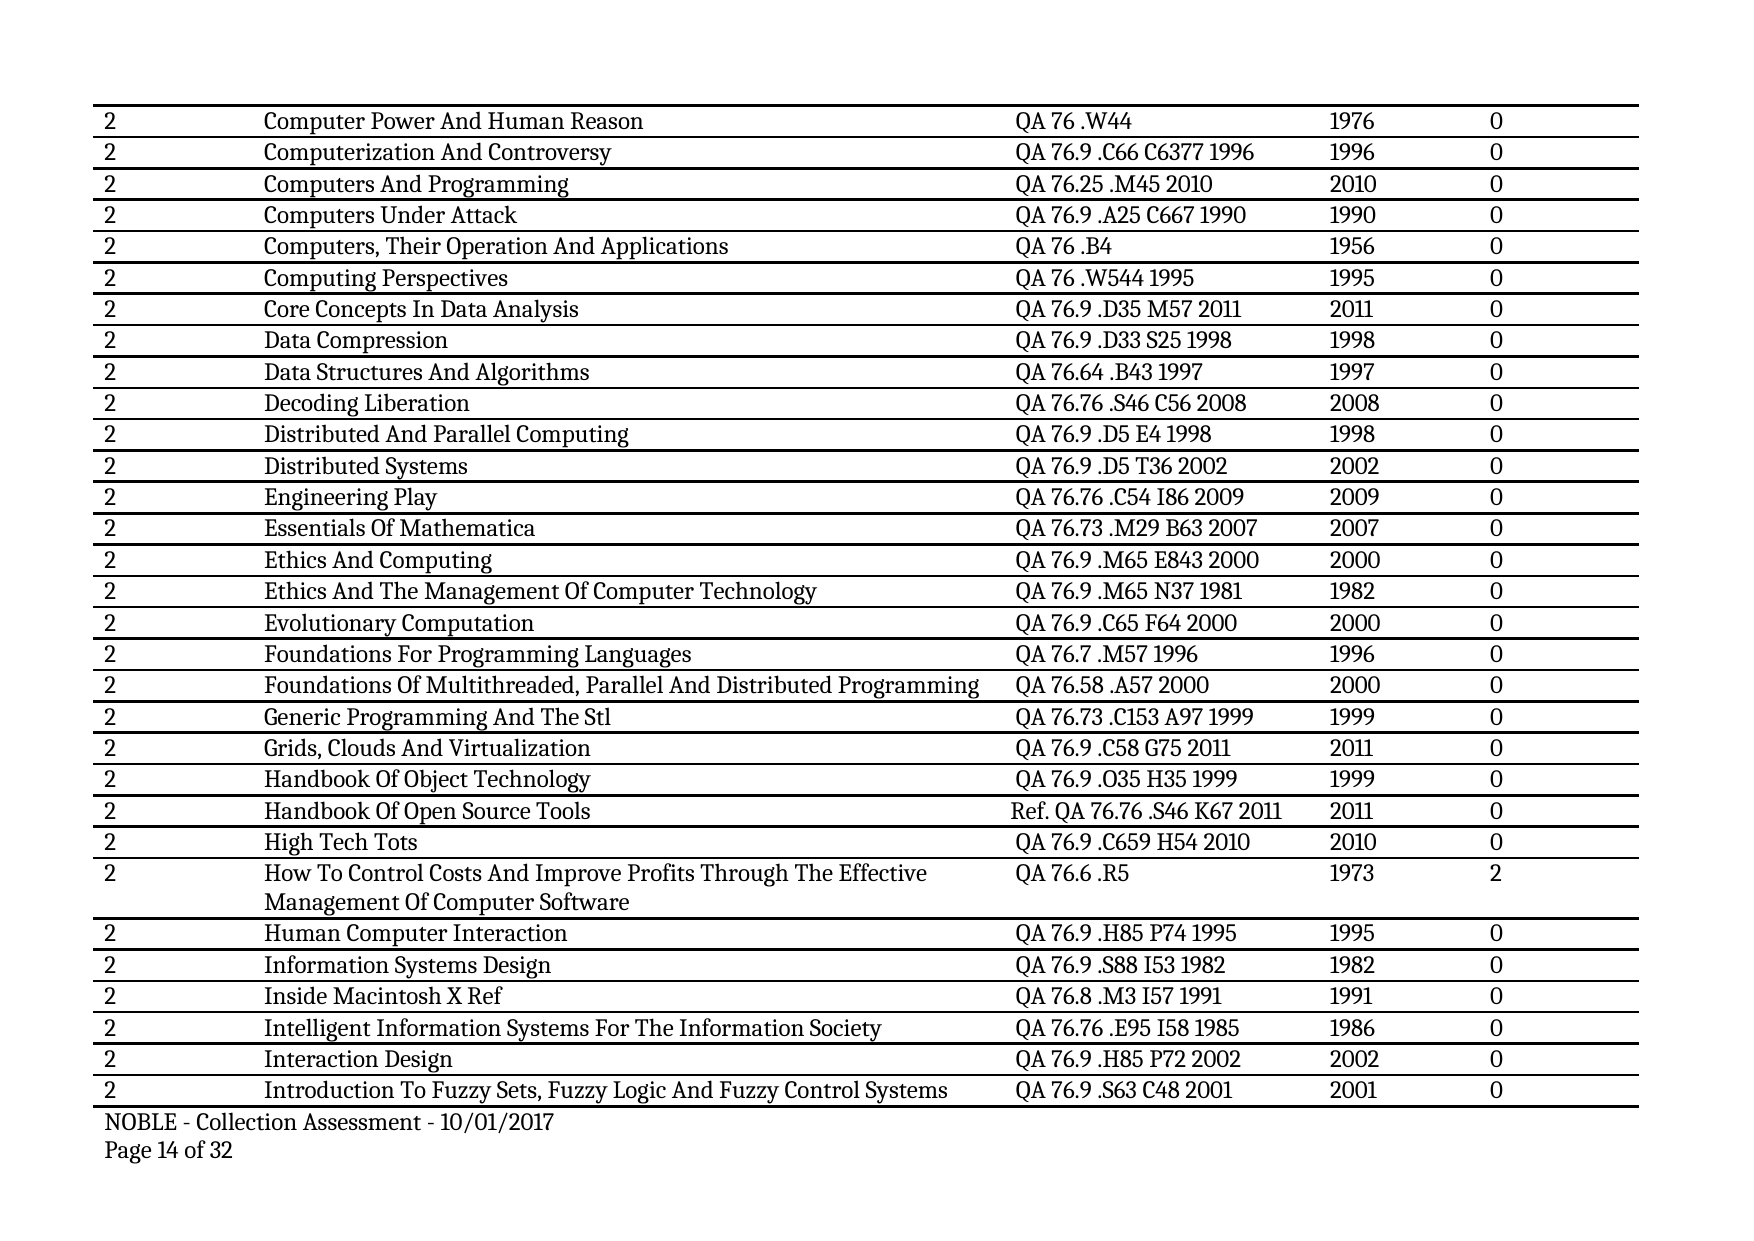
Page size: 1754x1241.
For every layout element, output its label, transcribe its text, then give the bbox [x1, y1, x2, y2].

table_cell 2 [93, 264, 253, 292]
table_cell 1986 [1319, 1013, 1478, 1042]
table_cell 0 [1479, 703, 1638, 731]
table_cell Foundations For Programming Languages [253, 640, 999, 668]
table_cell Introduction To Fuzzy Sets, Fuzzy Logic And Fuzzy Control Systems [253, 1076, 999, 1105]
table_cell QA 76.9 .C65 F64 2000 [999, 608, 1319, 637]
table_cell Data Structures And Algorithms [253, 358, 999, 386]
table_cell 2 [93, 577, 253, 606]
table_cell Core Concepts In Data Analysis [253, 295, 999, 324]
table_cell 0 [1479, 671, 1638, 700]
table_cell 2 [93, 107, 253, 136]
table_cell QA 76.9 .C659 H54 2010 [999, 828, 1319, 857]
table_cell QA 76.9 .A25 C667 1990 [999, 201, 1319, 229]
table_cell QA 76.9 .S88 I53 1982 [999, 951, 1319, 979]
table_cell Engineering Play [253, 483, 999, 512]
table_cell Decoding Liberation [253, 389, 999, 418]
table_cell 0 [1479, 546, 1638, 574]
table_cell 2 [93, 358, 253, 386]
table_cell 2011 [1319, 797, 1478, 825]
table_cell QA 76.76 .S46 C56 2008 [999, 389, 1319, 418]
table_cell QA 76.8 .M3 I57 1991 [999, 982, 1319, 1011]
table_cell 0 [1479, 797, 1638, 825]
table_cell 2 [93, 797, 253, 825]
table_cell 2001 [1319, 1076, 1478, 1105]
table_cell 0 [1479, 264, 1638, 292]
table_cell 2000 [1319, 671, 1478, 700]
table_cell Evolutionary Computation [253, 608, 999, 637]
table_cell QA 76.9 .D5 E4 1998 [999, 420, 1319, 449]
table_cell Human Computer Interaction [253, 920, 999, 948]
table_cell 0 [1479, 201, 1638, 229]
table_cell QA 76.9 .C58 G75 2011 [999, 734, 1319, 763]
table_cell 0 [1479, 1045, 1638, 1073]
table_cell 2 [93, 671, 253, 700]
table_cell 2000 [1319, 546, 1478, 574]
table_cell 1982 [1319, 951, 1478, 979]
table_cell 2 [93, 828, 253, 857]
table_cell 0 [1479, 1076, 1638, 1105]
table_cell QA 76.9 .D5 T36 2002 [999, 452, 1319, 480]
table_cell QA 76 .W544 1995 [999, 264, 1319, 292]
table_cell QA 76.9 .O35 H35 1999 [999, 765, 1319, 794]
table_cell Computers Under Attack [253, 201, 999, 229]
table_cell QA 76.64 .B43 1997 [999, 358, 1319, 386]
table_cell 0 [1479, 326, 1638, 355]
table_cell 0 [1479, 420, 1638, 449]
table_cell 0 [1479, 107, 1638, 136]
table_cell 2 [93, 703, 253, 731]
table_cell 2 [93, 389, 253, 418]
table_cell Information Systems Design [253, 951, 999, 979]
table_cell QA 76.9 .C66 C6377 1996 [999, 138, 1319, 167]
table_cell 2 [93, 920, 253, 948]
table_cell 2 [93, 295, 253, 324]
table_cell 1996 [1319, 640, 1478, 668]
table_cell 0 [1479, 515, 1638, 543]
table_cell 2 [93, 859, 253, 917]
table_cell Data Compression [253, 326, 999, 355]
table_cell How To Control Costs And Improve Profits Through The Effective Management Of Computer Software [253, 859, 999, 917]
table_cell High Tech Tots [253, 828, 999, 857]
table_cell 2002 [1319, 452, 1478, 480]
table_cell 2 [93, 640, 253, 668]
table_cell QA 76.25 .M45 2010 [999, 170, 1319, 198]
table_cell 0 [1479, 1013, 1638, 1042]
table_cell Distributed Systems [253, 452, 999, 480]
table_cell QA 76.6 .R5 [999, 859, 1319, 917]
table_cell 2 [93, 765, 253, 794]
table_cell 0 [1479, 608, 1638, 637]
table_cell QA 76.76 .C54 I86 2009 [999, 483, 1319, 512]
table_cell Computers, Their Operation And Applications [253, 232, 999, 261]
table_cell QA 76.9 .M65 E843 2000 [999, 546, 1319, 574]
table_cell 0 [1479, 358, 1638, 386]
table_cell 1995 [1319, 264, 1478, 292]
table_cell Computerization And Controversy [253, 138, 999, 167]
table_cell 2 [93, 201, 253, 229]
table_cell 2 [93, 232, 253, 261]
table_cell 2 [93, 982, 253, 1011]
table_cell 0 [1479, 138, 1638, 167]
table_cell Interaction Design [253, 1045, 999, 1073]
table_cell 2 [93, 420, 253, 449]
table_cell QA 76.9 .H85 P72 2002 [999, 1045, 1319, 1073]
table_cell 1995 [1319, 920, 1478, 948]
table_cell 0 [1479, 577, 1638, 606]
table_cell Intelligent Information Systems For The Information Society [253, 1013, 999, 1042]
table_cell 0 [1479, 170, 1638, 198]
table_cell Distributed And Parallel Computing [253, 420, 999, 449]
table_cell 2 [93, 1045, 253, 1073]
table_cell Computers And Programming [253, 170, 999, 198]
table_cell 0 [1479, 734, 1638, 763]
table_cell Inside Macintosh X Ref [253, 982, 999, 1011]
table_cell 0 [1479, 951, 1638, 979]
table_cell 1973 [1319, 859, 1478, 917]
table_cell 1990 [1319, 201, 1478, 229]
table_cell 1956 [1319, 232, 1478, 261]
table_cell 2 [93, 452, 253, 480]
table_cell 0 [1479, 828, 1638, 857]
table_cell 1996 [1319, 138, 1478, 167]
table_cell 0 [1479, 452, 1638, 480]
table_cell Ref. QA 76.76 .S46 K67 2011 [999, 797, 1319, 825]
table_cell 2 [93, 546, 253, 574]
table_cell Computing Perspectives [253, 264, 999, 292]
table_cell Ethics And Computing [253, 546, 999, 574]
table_cell 2011 [1319, 295, 1478, 324]
table_cell 1991 [1319, 982, 1478, 1011]
table_cell 1999 [1319, 703, 1478, 731]
table_cell Handbook Of Open Source Tools [253, 797, 999, 825]
table_cell Foundations Of Multithreaded, Parallel And Distributed Programming [253, 671, 999, 700]
table_cell QA 76.9 .H85 P74 1995 [999, 920, 1319, 948]
table_cell 2008 [1319, 389, 1478, 418]
table_cell Essentials Of Mathematica [253, 515, 999, 543]
table_cell QA 76.9 .M65 N37 1981 [999, 577, 1319, 606]
table_cell 1998 [1319, 420, 1478, 449]
table_cell 2 [93, 1076, 253, 1105]
table_cell 2 [93, 515, 253, 543]
table_cell 2 [93, 608, 253, 637]
table_cell Generic Programming And The Stl [253, 703, 999, 731]
table_cell QA 76.58 .A57 2000 [999, 671, 1319, 700]
table_cell 2 [93, 734, 253, 763]
table_cell 2011 [1319, 734, 1478, 763]
table_cell 2 [93, 170, 253, 198]
table_cell 0 [1479, 295, 1638, 324]
table_cell QA 76.73 .M29 B63 2007 [999, 515, 1319, 543]
table_cell 2010 [1319, 170, 1478, 198]
table_cell 0 [1479, 389, 1638, 418]
table_cell QA 76.73 .C153 A97 1999 [999, 703, 1319, 731]
table_cell 0 [1479, 232, 1638, 261]
table_cell 1976 [1319, 107, 1478, 136]
table_cell 0 [1479, 640, 1638, 668]
table_cell 2 [93, 138, 253, 167]
table_cell 2 [93, 483, 253, 512]
table_cell 0 [1479, 920, 1638, 948]
table_cell QA 76.76 .E95 I58 1985 [999, 1013, 1319, 1042]
table_cell Computer Power And Human Reason [253, 107, 999, 136]
table_cell Ethics And The Management Of Computer Technology [253, 577, 999, 606]
table_cell 2009 [1319, 483, 1478, 512]
table_cell 0 [1479, 483, 1638, 512]
table_cell 0 [1479, 982, 1638, 1011]
table_cell 2 [93, 951, 253, 979]
table_cell 2002 [1319, 1045, 1478, 1073]
table_cell 2007 [1319, 515, 1478, 543]
table_cell 2 [1479, 859, 1638, 917]
table_cell 1997 [1319, 358, 1478, 386]
table_cell 1999 [1319, 765, 1478, 794]
table_cell 2 [93, 1013, 253, 1042]
table_cell QA 76.9 .S63 C48 2001 [999, 1076, 1319, 1105]
table_cell 0 [1479, 765, 1638, 794]
table_cell 1998 [1319, 326, 1478, 355]
table_cell QA 76 .B4 [999, 232, 1319, 261]
table_cell 2010 [1319, 828, 1478, 857]
table_cell QA 76.9 .D33 S25 1998 [999, 326, 1319, 355]
table_cell Handbook Of Object Technology [253, 765, 999, 794]
table_cell 2 [93, 326, 253, 355]
table_cell QA 76 .W44 [999, 107, 1319, 136]
table_cell QA 76.9 .D35 M57 2011 [999, 295, 1319, 324]
table_cell QA 76.7 .M57 1996 [999, 640, 1319, 668]
table_cell Grids, Clouds And Virtualization [253, 734, 999, 763]
table_cell 1982 [1319, 577, 1478, 606]
table_cell 2000 [1319, 608, 1478, 637]
